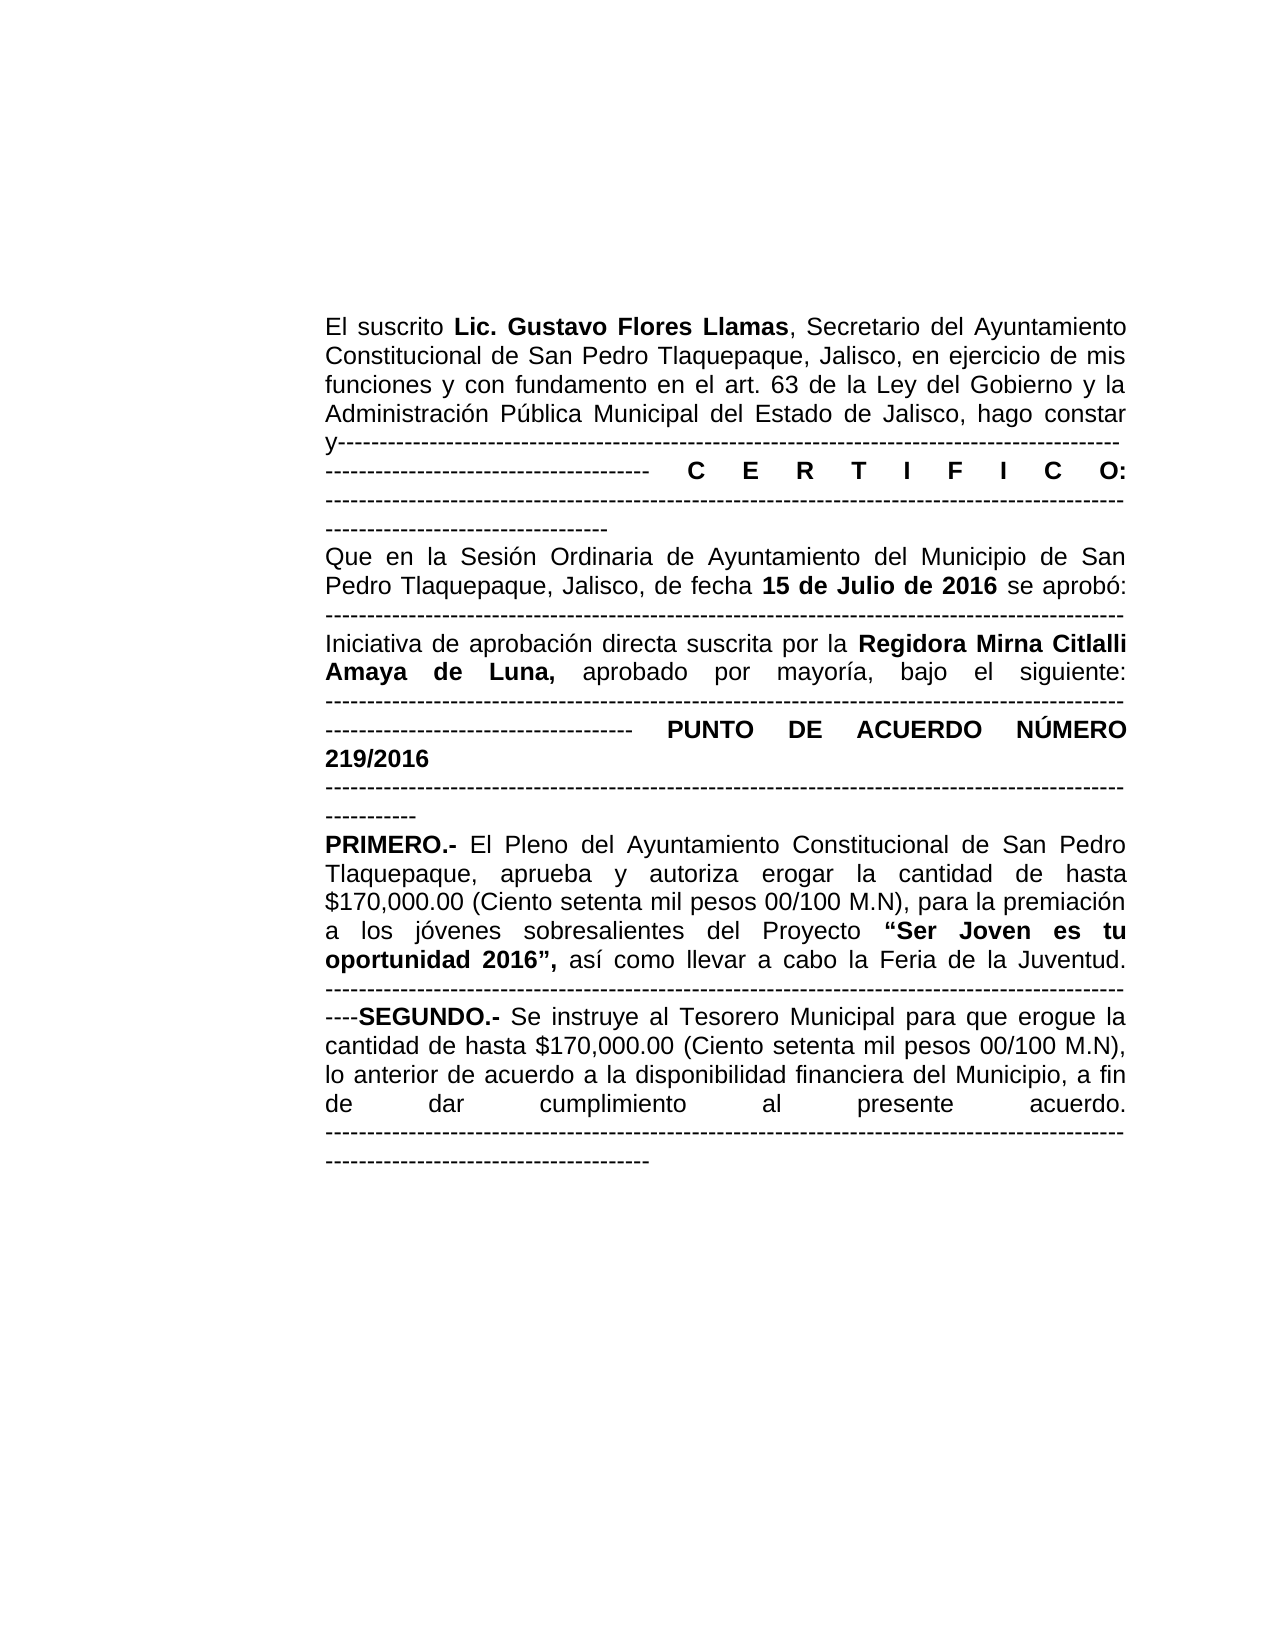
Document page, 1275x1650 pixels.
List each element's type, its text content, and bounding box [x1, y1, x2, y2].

text Que en la Sesión Ordinaria de Ayuntamiento del Municipio de San Pedro Tlaquepaque, Jalisco, de fecha 15 de Julio de 2016 se aprobó: ------------------------------------------------------------------------------------------------ Iniciativa de aprobación directa suscrita por la Regidora Mirna Citlalli Amaya de Luna, aprobado por mayoría, bajo el siguiente: ------------------------------------------------------------------------------------------------------------------------------------- PUNTO DE ACUERDO NÚMERO 219/2016 ----------------------------------------------------------------------------------------------------------- [325, 542, 1127, 830]
text El suscrito Lic. Gustavo Flores Llamas, Secretario del Ayuntamiento Constitucional de San Pedro Tlaquepaque, Jalisco, en ejercicio de mis funciones y con fundamento en el art. 63 de la Ley del Gobierno y la Administración Pública Municipal del Estado de Jalisco, hago constar y------------------------------------------------------------------------------------------------------------------------------------- C E R T I F I C O: ---------------------------------------------------------------------------------------------------------------------------------- [325, 312, 1127, 542]
text PRIMERO.- El Pleno del Ayuntamiento Constitucional de San Pedro Tlaquepaque, aprueba y autoriza erogar la cantidad de hasta $170,000.00 (Ciento setenta mil pesos 00/100 M.N), para la premiación a los jóvenes sobresalientes del Proyecto “Ser Joven es tu oportunidad 2016”, así como llevar a cabo la Feria de la Juventud. ----------------------------------------------------------------------------------------------------SEGUNDO.- Se instruye al Tesorero Municipal para que erogue la cantidad de hasta $170,000.00 (Ciento setenta mil pesos 00/100 M.N), lo anterior de acuerdo a la disponibilidad financiera del Municipio, a fin de dar cumplimiento al presente acuerdo. --------------------------------------------------------------------------------------------------------------------------------------- [325, 830, 1127, 1175]
